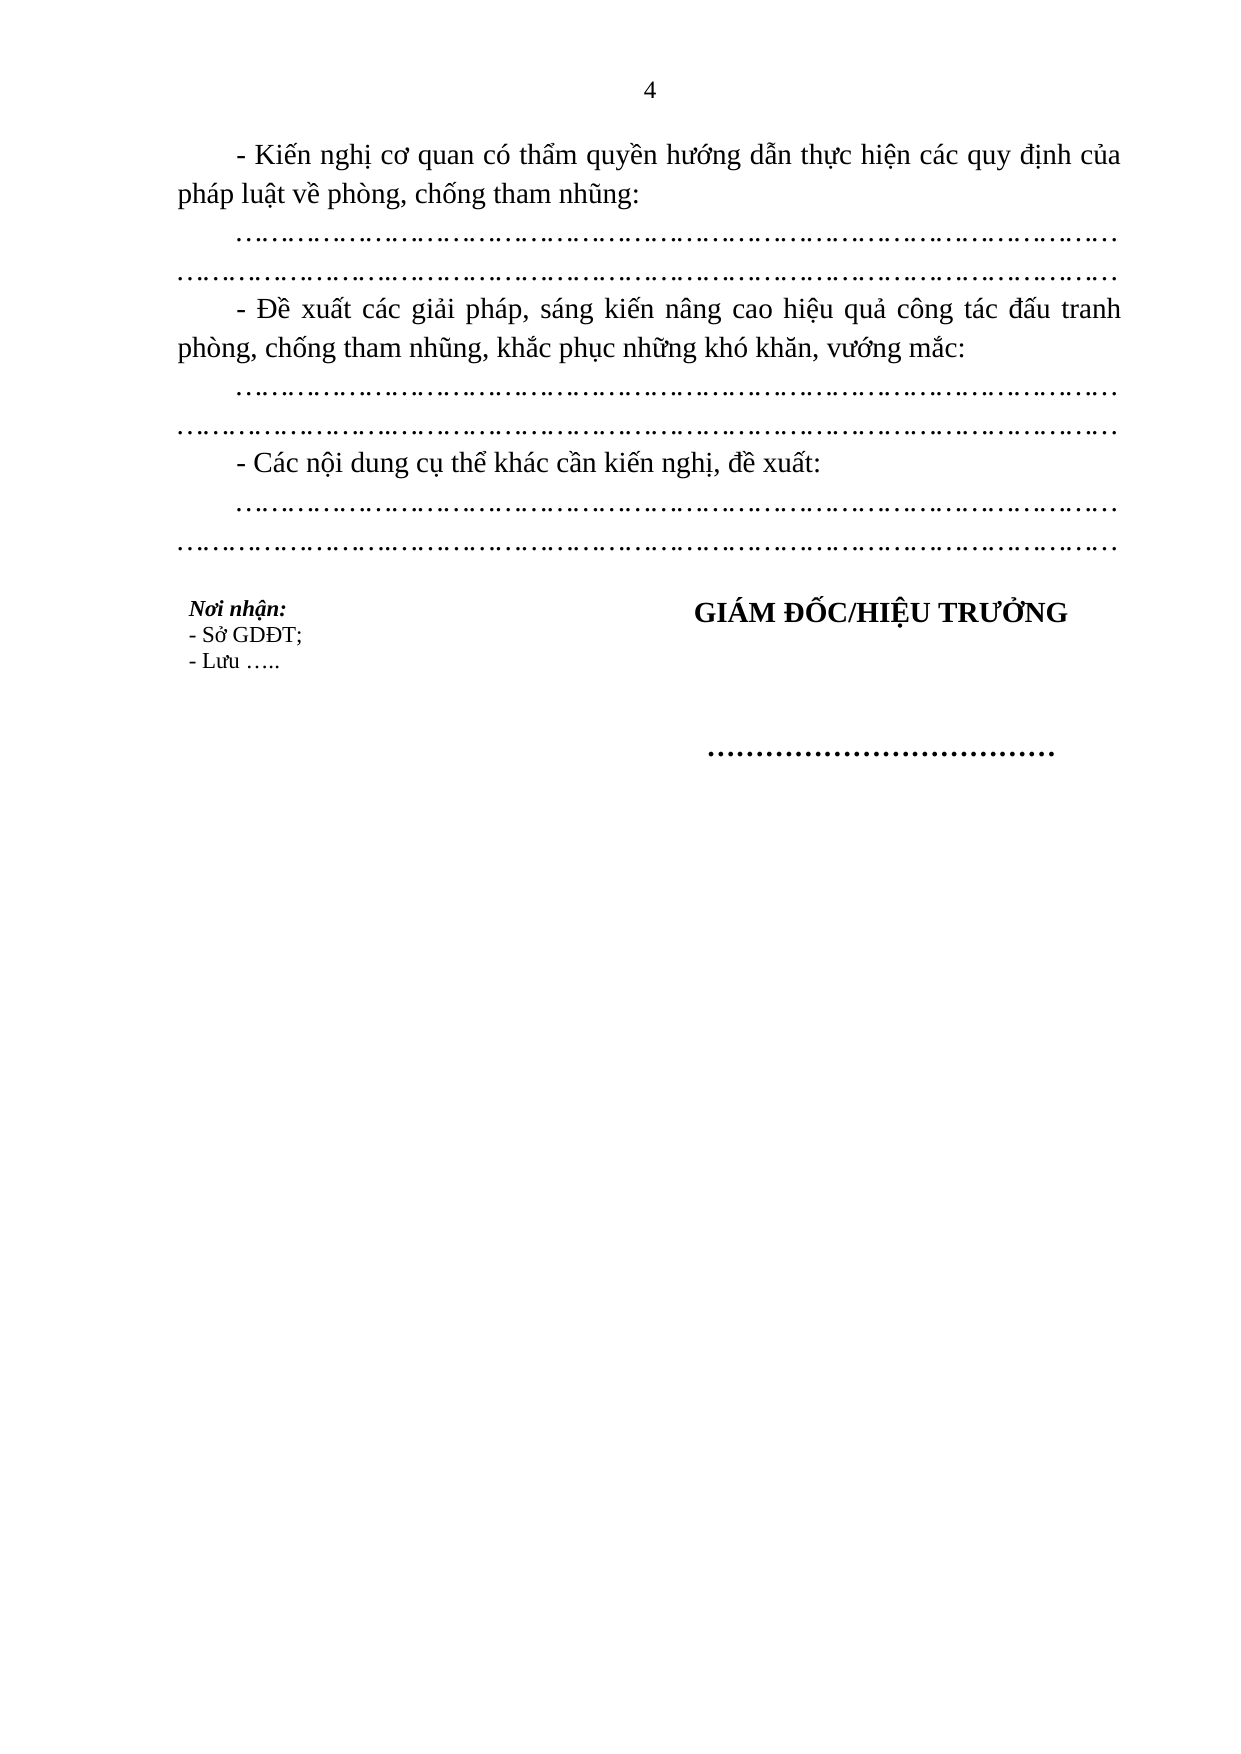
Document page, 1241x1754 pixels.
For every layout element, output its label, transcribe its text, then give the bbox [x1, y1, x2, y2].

text ………………………………………………………………………………………… [177, 484, 1122, 518]
text ………………………………………………………………………………………… [177, 368, 1122, 402]
text ………………………………………………………………………………………… [177, 214, 1122, 248]
text …………………….………………………………………………………………………… [177, 253, 1122, 286]
text - Đề xuất các giải pháp, sáng kiến nâng cao hiệu quả công tác đấu tranh phòng, chống tham nhũng, khắc phục những khó khăn, vướng mắc: [177, 291, 1122, 363]
text - Kiến nghị cơ quan có thẩm quyền hướng dẫn thực hiện các quy định của pháp luật về phòng, chống tham nhũng: [177, 137, 1122, 209]
text - Các nội dung cụ thể khác cần kiến nghị, đề xuất: [177, 446, 1122, 479]
table_header Nơi nhận: - Sở GDĐT; - Lưu ….. [177, 595, 639, 930]
text …………………….………………………………………………………………………… [177, 523, 1122, 556]
table_header GIÁM ĐỐC/HIỆU TRƯỞNG ……………………………… [640, 595, 1122, 930]
text …………………….………………………………………………………………………… [177, 407, 1122, 441]
